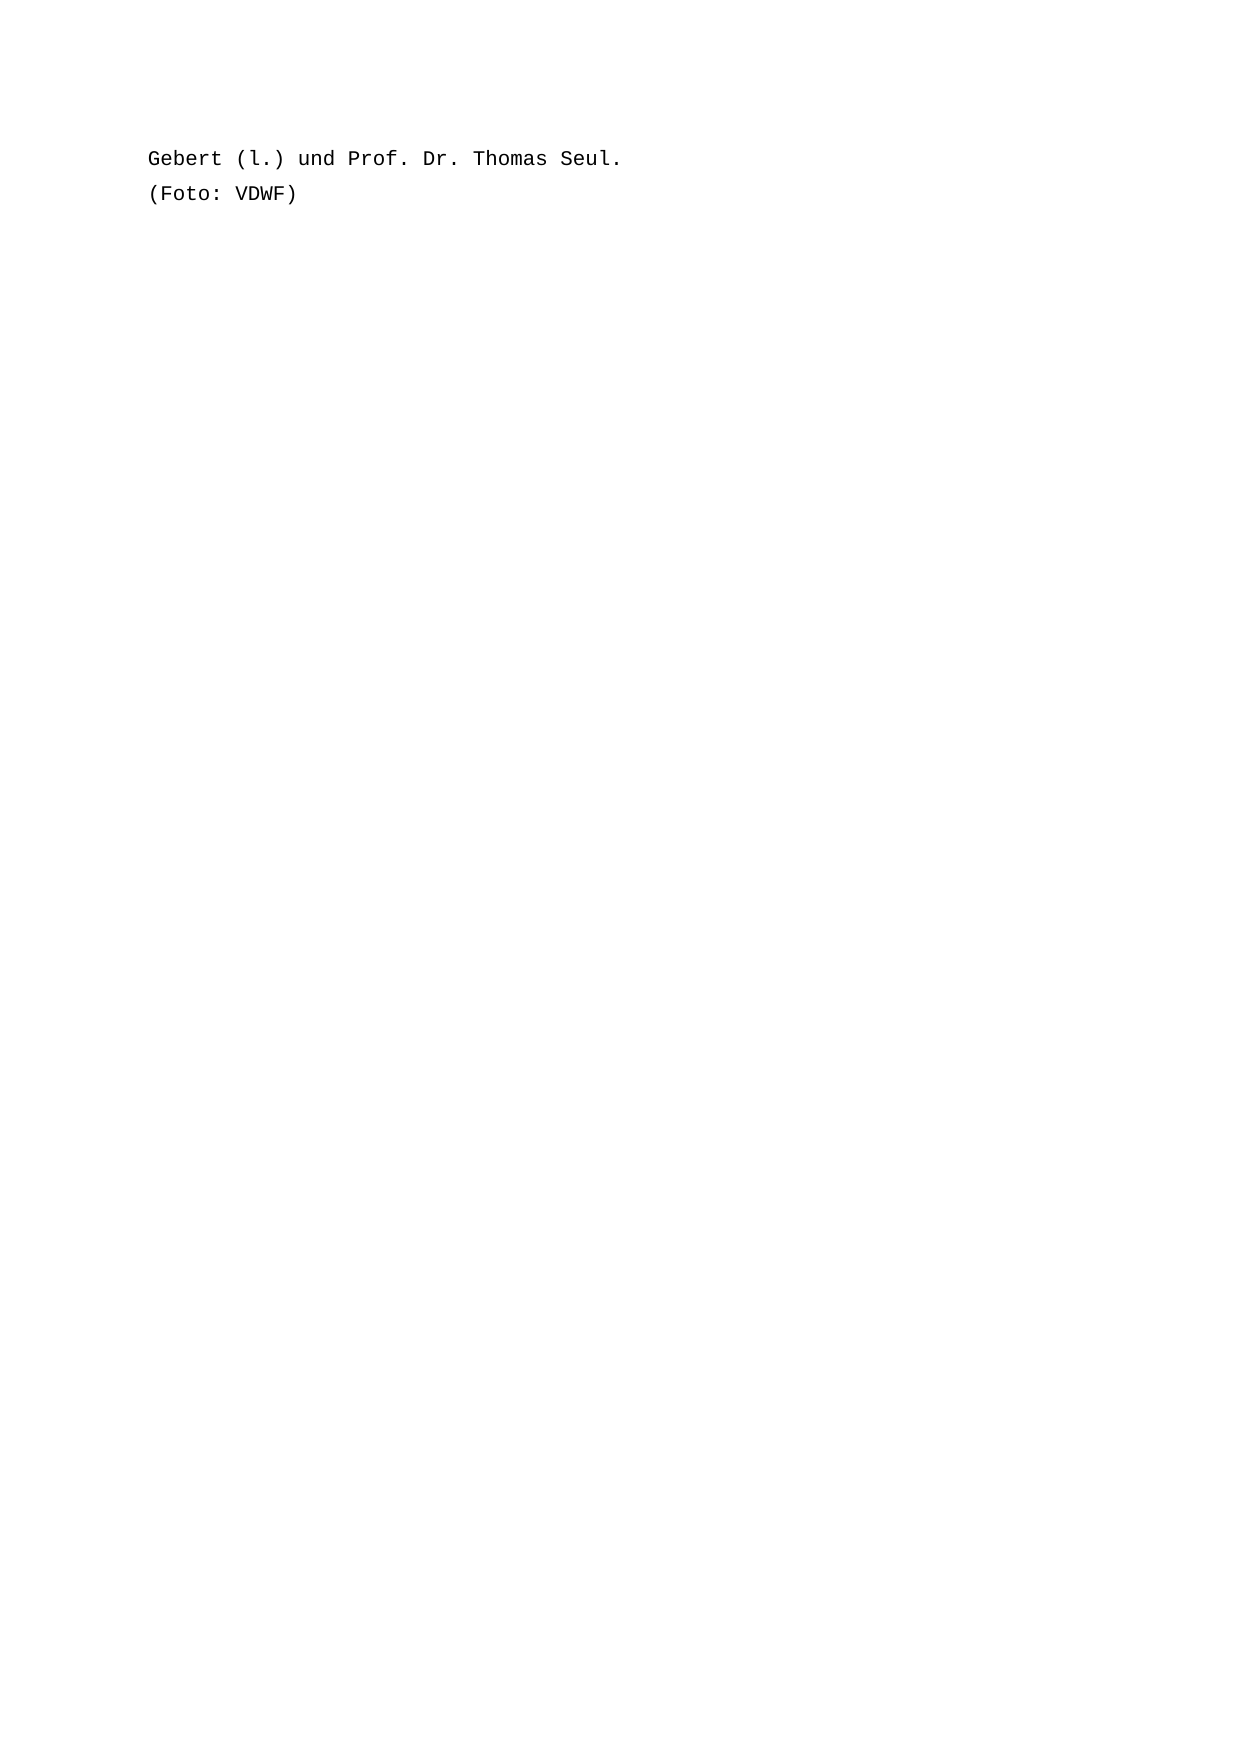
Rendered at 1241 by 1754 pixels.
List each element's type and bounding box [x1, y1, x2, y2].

text [148, 148, 1093, 207]
